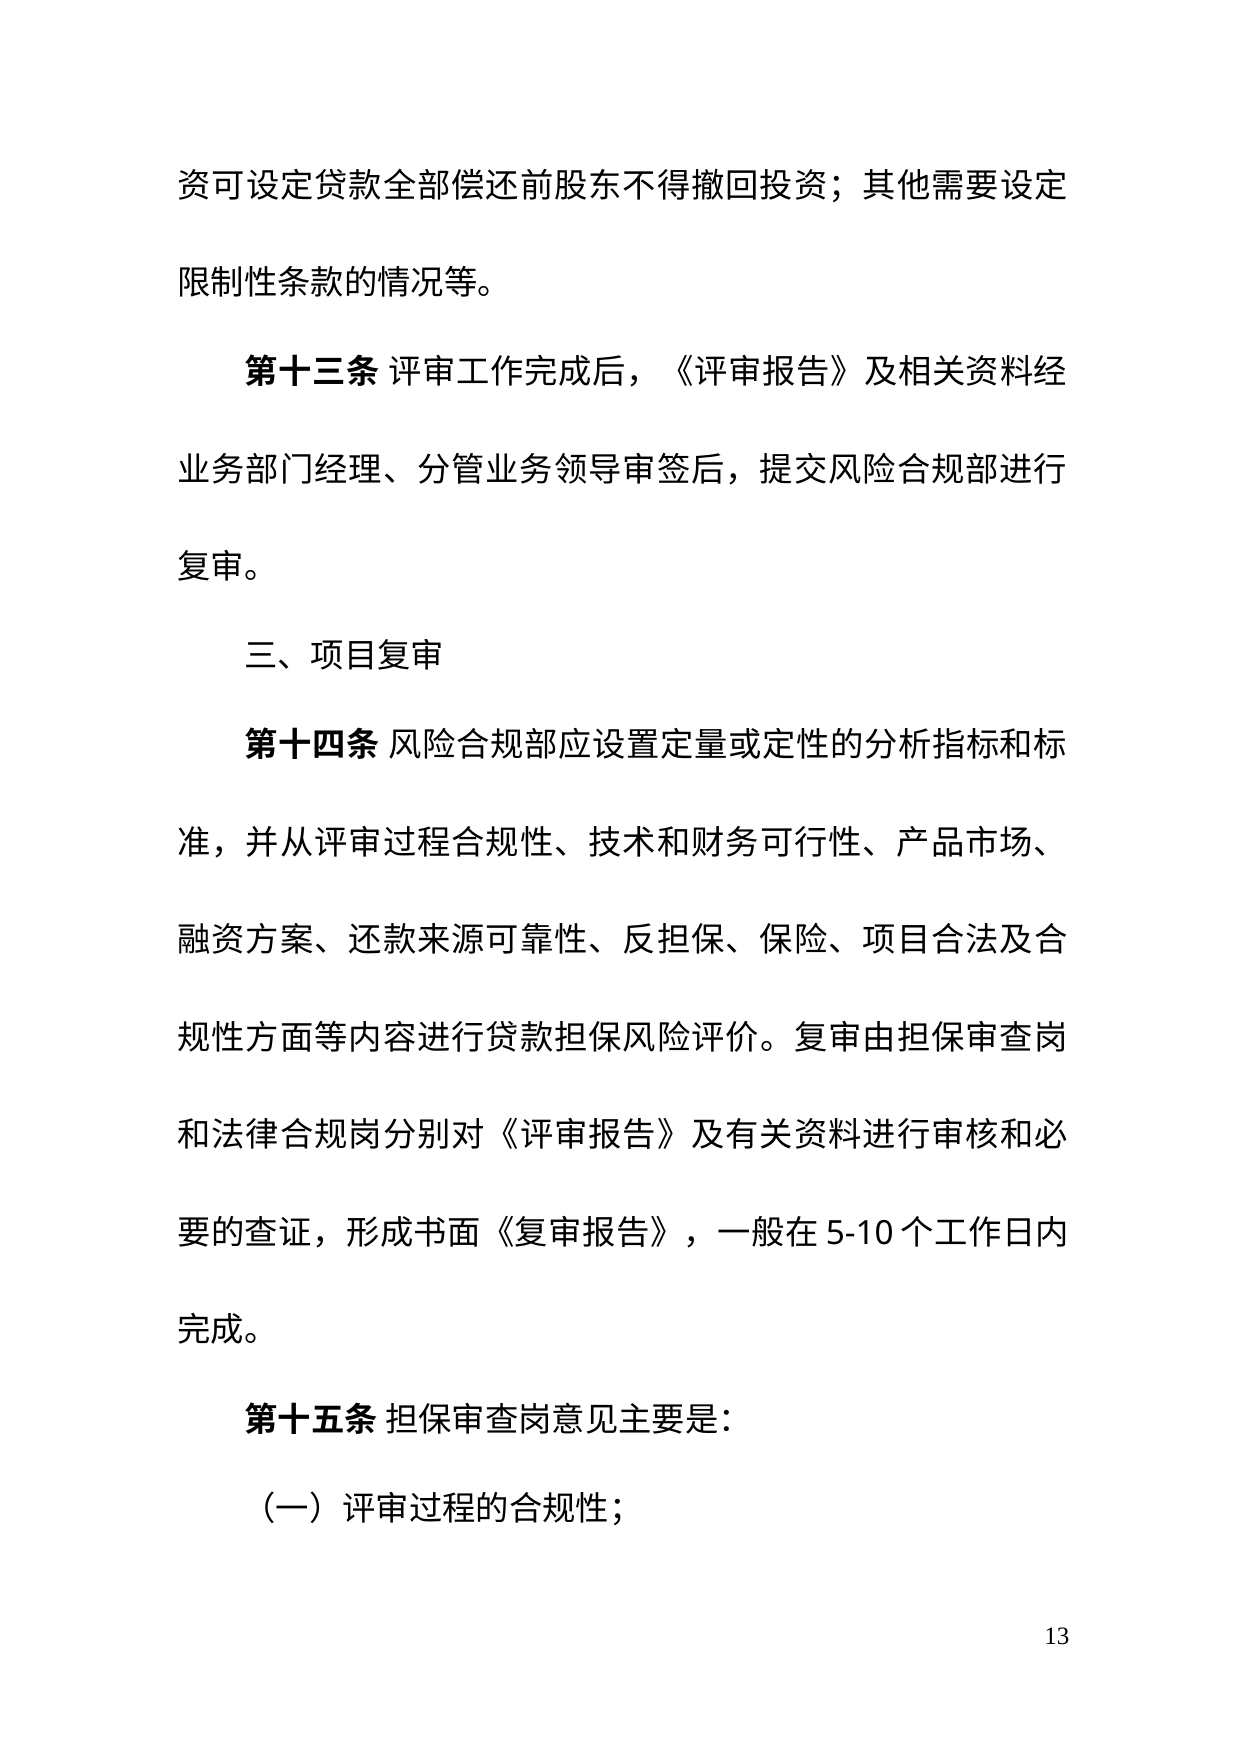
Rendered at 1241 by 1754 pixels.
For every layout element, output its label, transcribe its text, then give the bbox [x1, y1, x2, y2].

text 第十四条 风险合规部应设置定量或定性的分析指标和标准，并从评审过程合规性、技术和财务可行性、产品市场、融资方案、还款来源可靠性、反担保、保险、项目合法及合规性方面等内容进行贷款担保风险评价。复审由担保审查岗和法律合规岗分别对《评审报告》及有关资料进行审核和必要的查证，形成书面《复审报告》，一般在5-10个工作日内完成。 [177, 710, 1069, 1360]
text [177, 150, 1069, 313]
text 第十五条 担保审查岗意见主要是： [177, 1384, 1069, 1449]
text （一）评审过程的合规性； [177, 1473, 1069, 1538]
text 三、项目复审 [177, 621, 1069, 686]
text 第十三条 评审工作完成后，《评审报告》及相关资料经业务部门经理、分管业务领导审签后，提交风险合规部进行复审。 [177, 337, 1069, 597]
